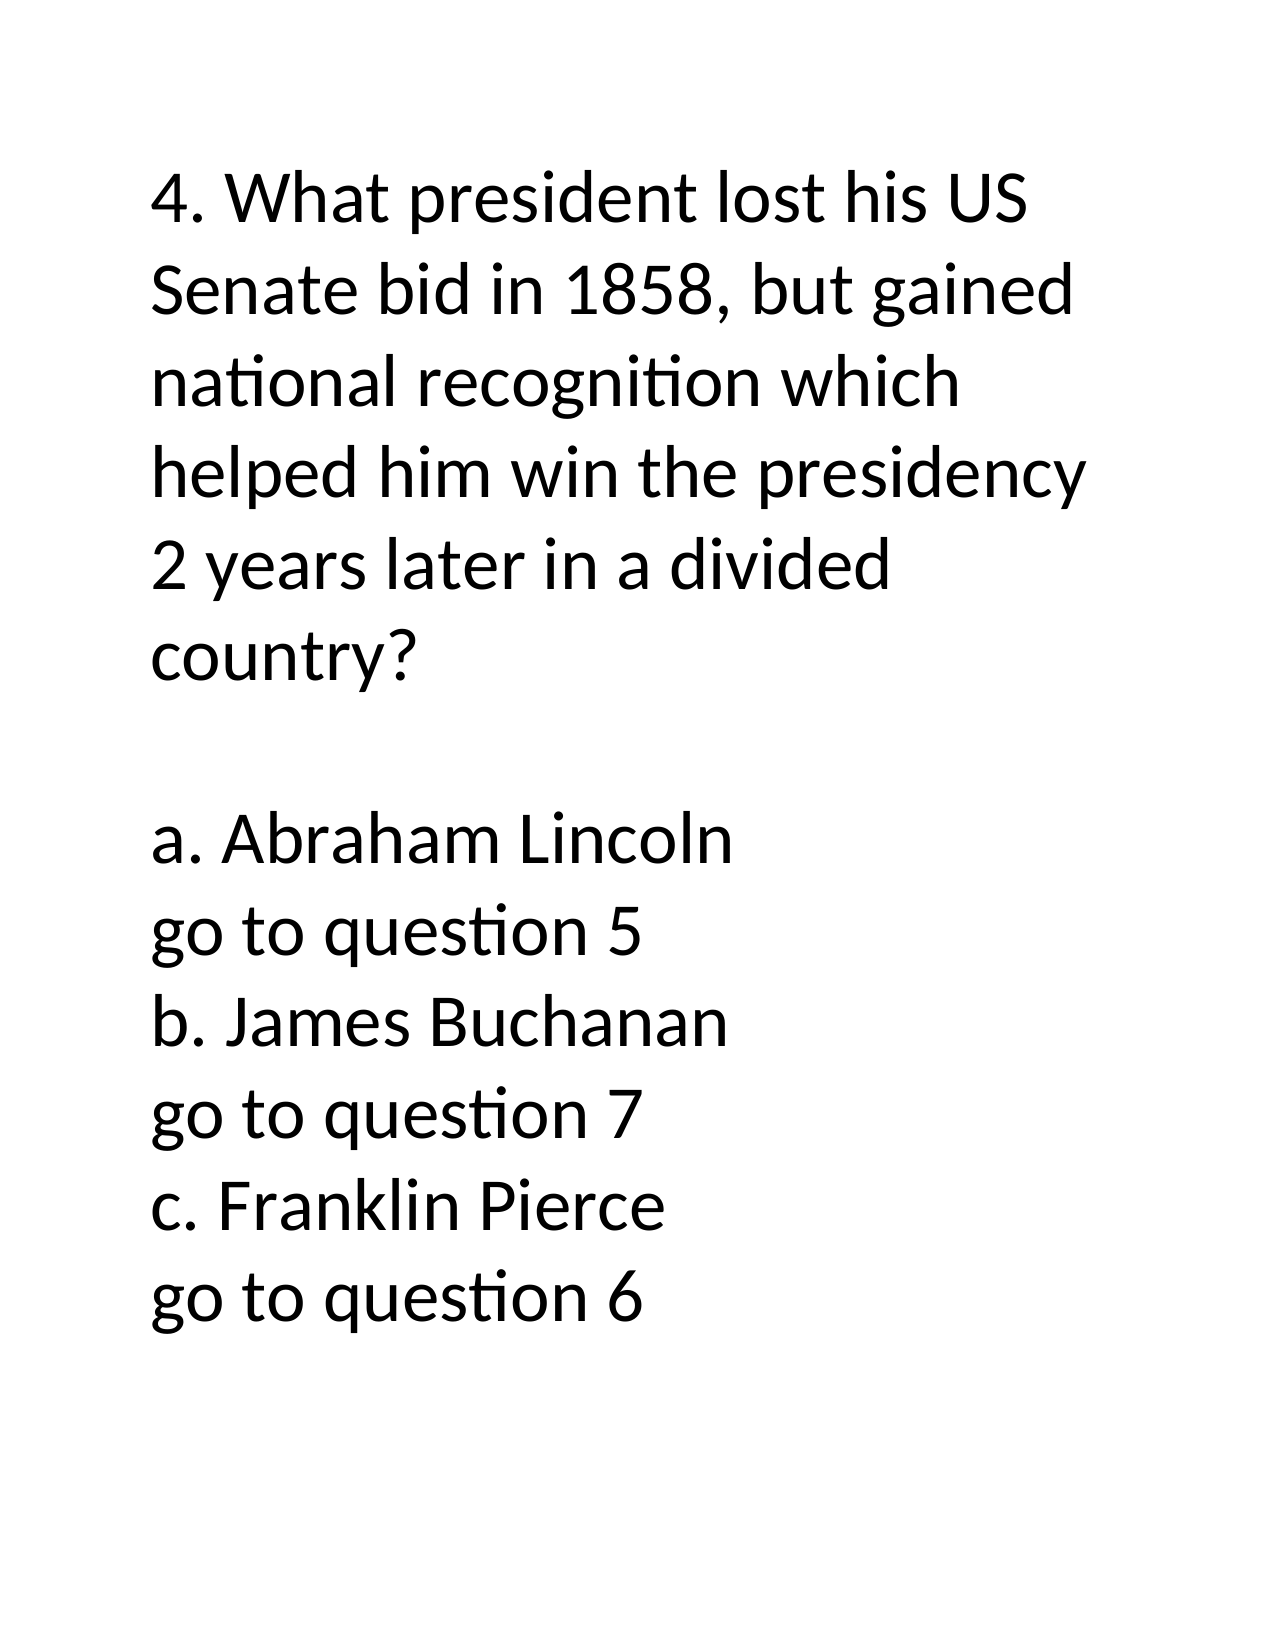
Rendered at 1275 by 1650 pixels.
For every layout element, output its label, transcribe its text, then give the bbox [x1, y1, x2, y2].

text go to question 6 [150, 1249, 1125, 1340]
text 4. What president lost his US Senate bid in 1858, but gained national recognition which helped him win the presidency 2 years later in a divided country? [150, 150, 1125, 699]
text go to question 7 [150, 1066, 1125, 1157]
text b. James Buchanan [150, 974, 1125, 1066]
text go to question 5 [150, 882, 1125, 974]
text c. Franklin Pierce [150, 1157, 1125, 1249]
text a. Abraham Lincoln [150, 791, 1125, 882]
